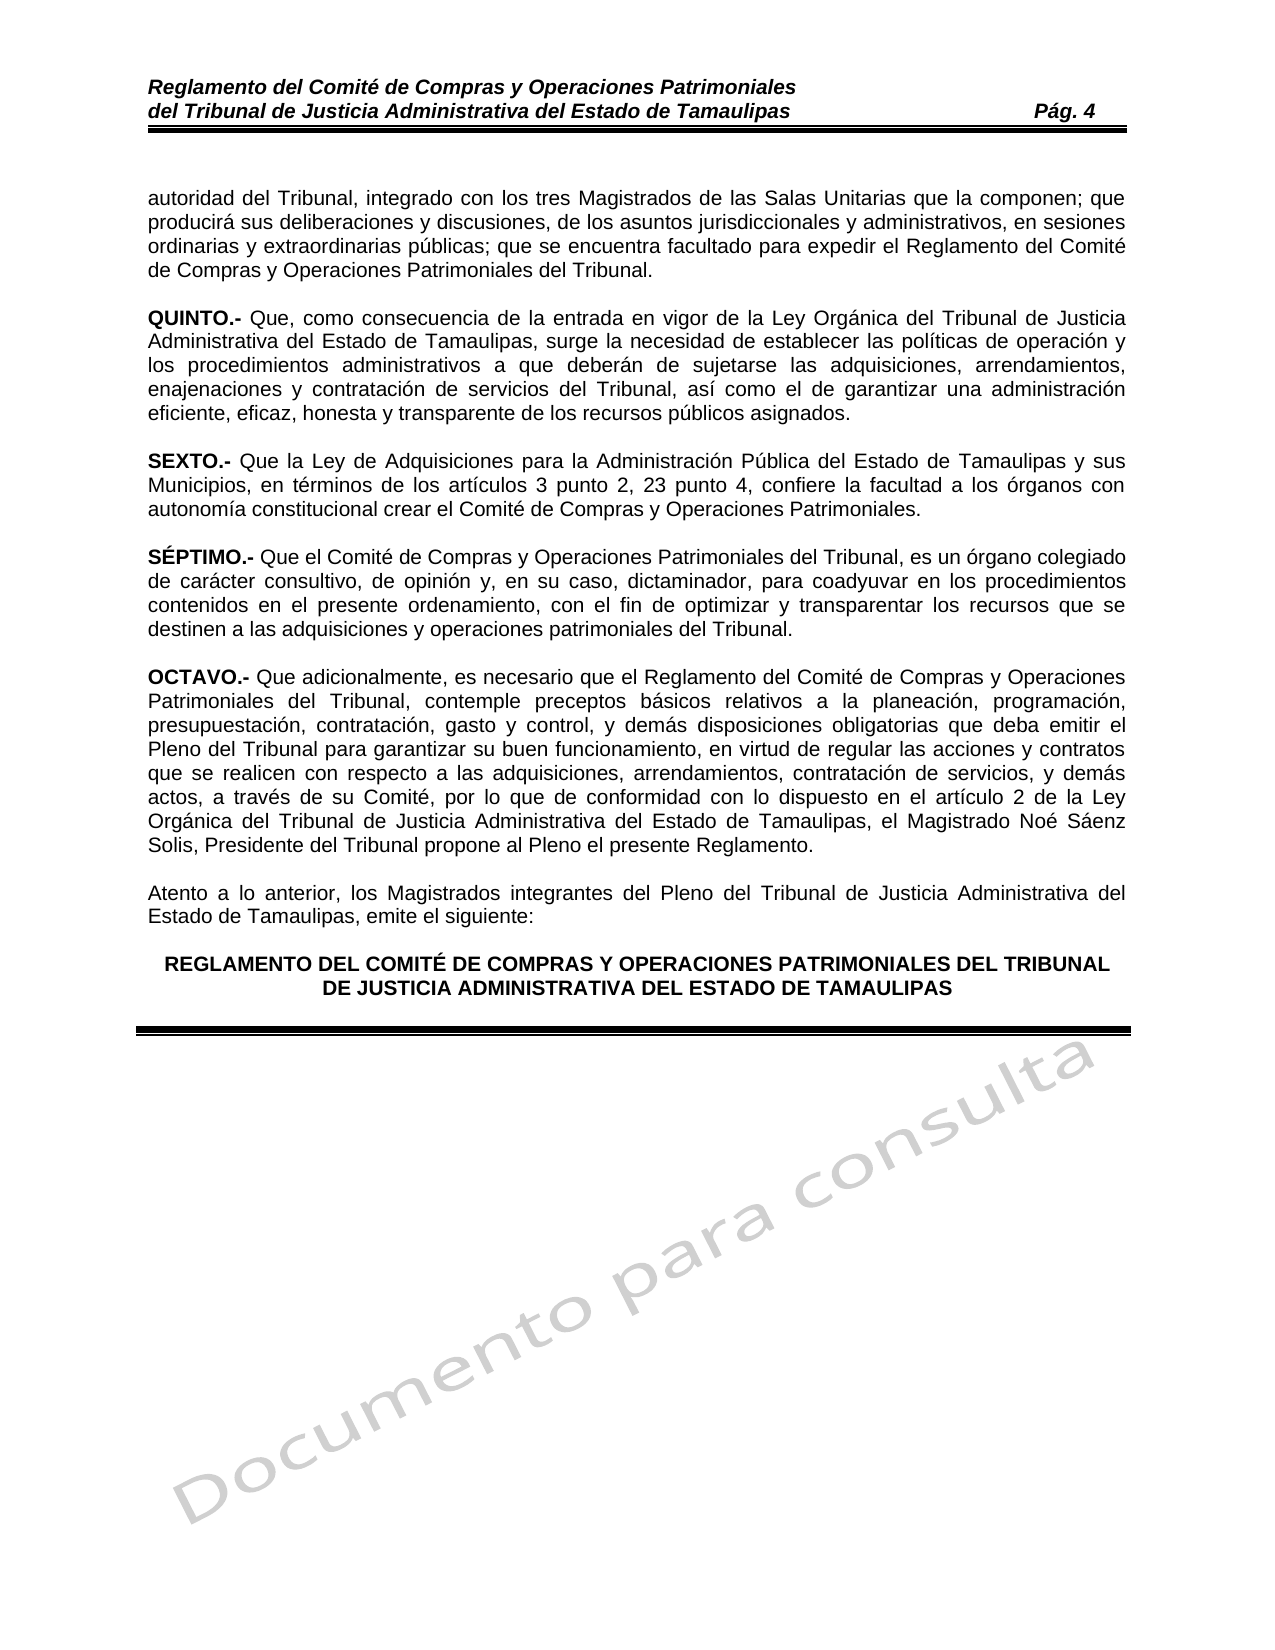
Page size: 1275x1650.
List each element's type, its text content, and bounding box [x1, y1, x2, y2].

text SEXTO.- Que la Ley de Adquisiciones para la Administración Pública del Estado de Tamaulipas y sus Municipios, en términos de los artículos 3 punto 2, 23 punto 4, confiere la facultad a los órganos con autonomía constitucional crear el Comité de Compras y Operaciones Patrimoniales. [148, 449, 1127, 521]
text OCTAVO.- Que adicionalmente, es necesario que el Reglamento del Comité de Compras y Operaciones Patrimoniales del Tribunal, contemple preceptos básicos relativos a la planeación, programación, presupuestación, contratación, gasto y control, y demás disposiciones obligatorias que deba emitir el Pleno del Tribunal para garantizar su buen funcionamiento, en virtud de regular las acciones y contratos que se realicen con respecto a las adquisiciones, arrendamientos, contratación de servicios, y demás actos, a través de su Comité, por lo que de conformidad con lo dispuesto en el artículo 2 de la Ley Orgánica del Tribunal de Justicia Administrativa del Estado de Tamaulipas, el Magistrado Noé Sáenz Solis, Presidente del Tribunal propone al Pleno el presente Reglamento. [148, 665, 1127, 856]
text REGLAMENTO DEL COMITÉ DE COMPRAS Y OPERACIONES PATRIMONIALES DEL TRIBUNAL DE JUSTICIA ADMINISTRATIVA DEL ESTADO DE TAMAULIPAS [148, 952, 1127, 1000]
text CUARTO.- Que de conformidad con los artículos 18 fracción VIII, 19, 20 y 26, fracción VI, de la Ley Orgánica del Tribunal de Justicia Administrativa del Estado de Tamaulipas, el Pleno es la máxima autoridad del Tribunal, integrado con los tres Magistrados de las Salas Unitarias que la componen; que producirá sus deliberaciones y discusiones, de los asuntos jurisdiccionales y administrativos, en sesiones ordinarias y extraordinarias públicas; que se encuentra facultado para expedir el Reglamento del Comité de Compras y Operaciones Patrimoniales del Tribunal. [148, 186, 1127, 281]
text QUINTO.- Que, como consecuencia de la entrada en vigor de la Ley Orgánica del Tribunal de Justicia Administrativa del Estado de Tamaulipas, surge la necesidad de establecer las políticas de operación y los procedimientos administrativos a que deberán de sujetarse las adquisiciones, arrendamientos, enajenaciones y contratación de servicios del Tribunal, así como el de garantizar una administración eficiente, eficaz, honesta y transparente de los recursos públicos asignados. [148, 305, 1127, 425]
text Atento a lo anterior, los Magistrados integrantes del Pleno del Tribunal de Justicia Administrativa del Estado de Tamaulipas, emite el siguiente: [148, 880, 1127, 928]
text SÉPTIMO.- Que el Comité de Compras y Operaciones Patrimoniales del Tribunal, es un órgano colegiado de carácter consultivo, de opinión y, en su caso, dictaminador, para coadyuvar en los procedimientos contenidos en el presente ordenamiento, con el fin de optimizar y transparentar los recursos que se destinen a las adquisiciones y operaciones patrimoniales del Tribunal. [148, 545, 1127, 641]
